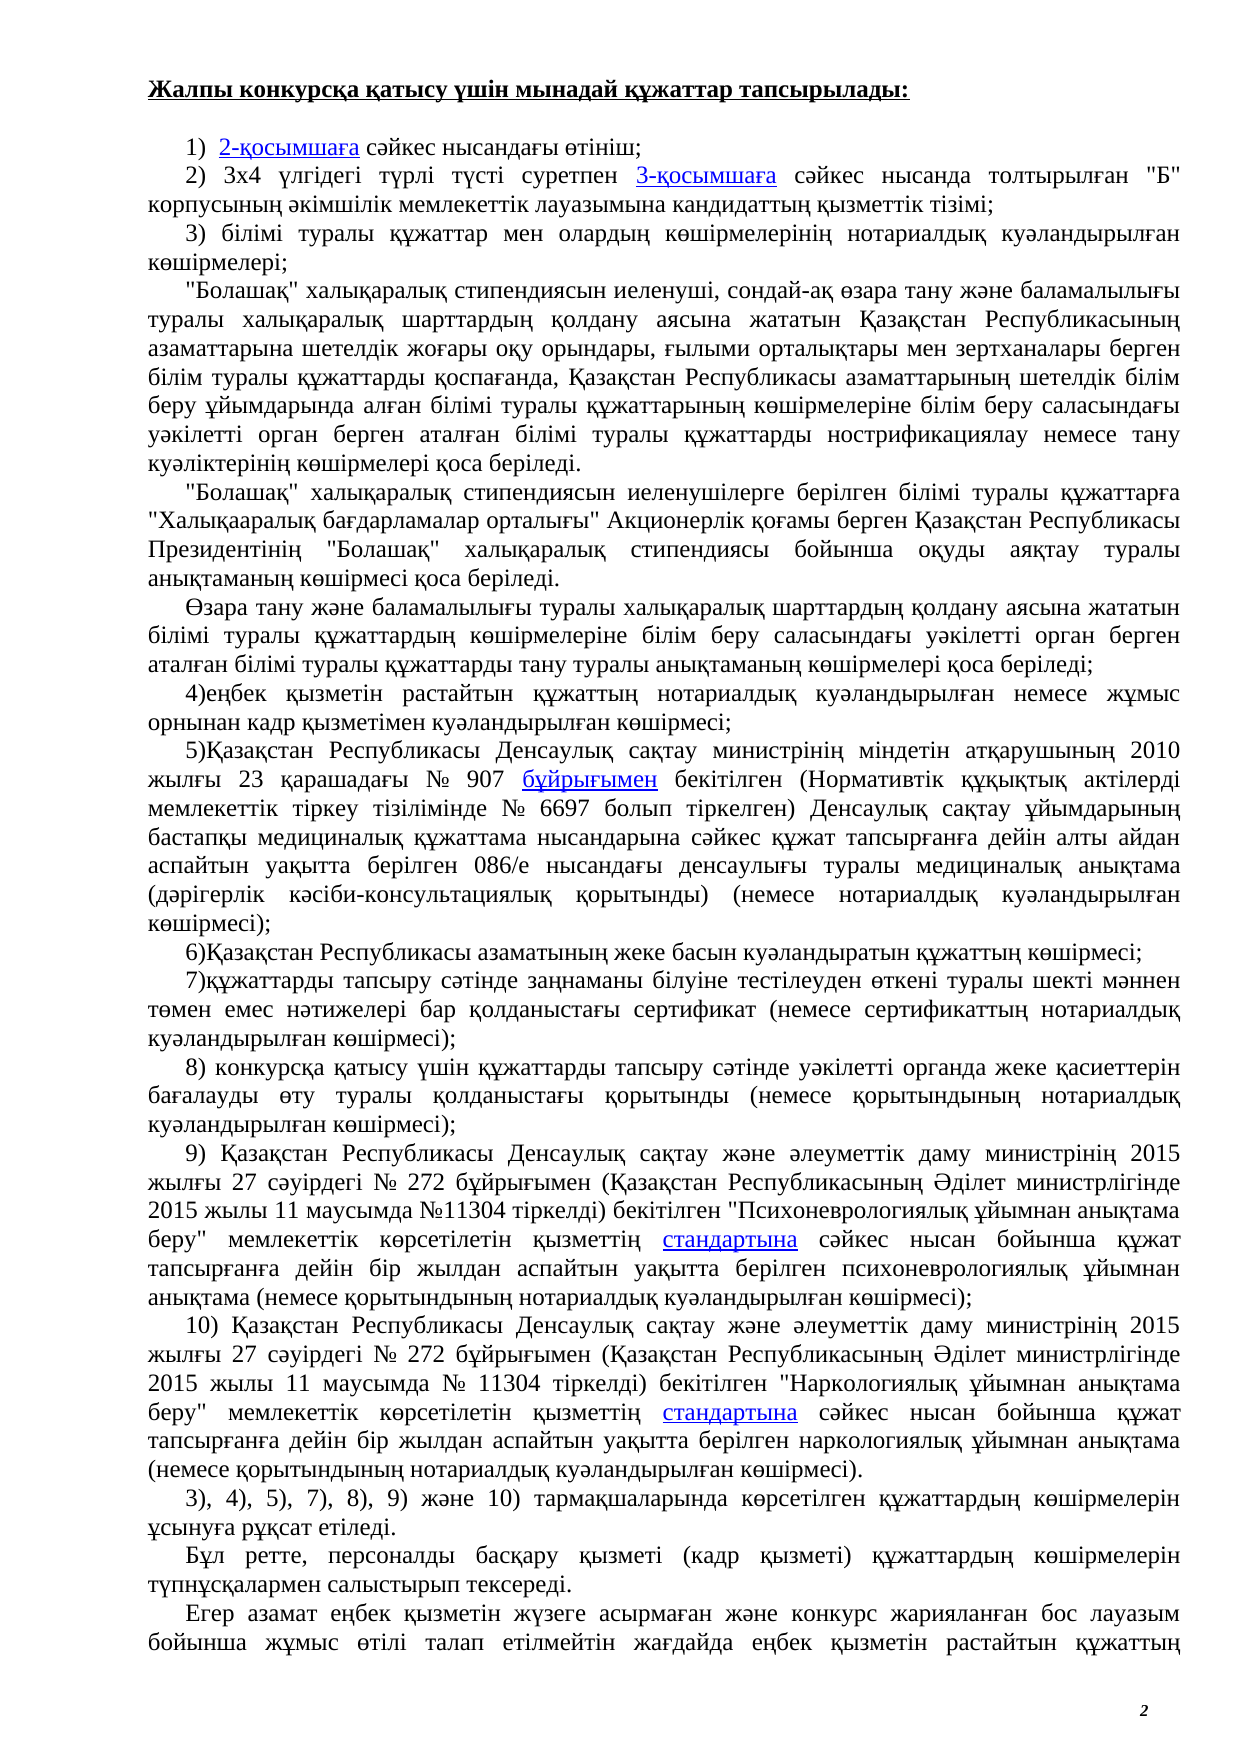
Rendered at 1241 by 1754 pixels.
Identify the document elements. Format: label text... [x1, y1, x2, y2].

text Өзара тану және баламалылығы туралы халықаралық шарттардың қолдану аясына жататын бiлiмi туралы құжаттардың көшірмелеріне білім беру саласындағы уәкілетті орган берген аталған бiлiмi туралы құжаттарды тану туралы анықтаманың көшірмелері қоса беріледі; [148, 592, 1181, 678]
text 2) 3х4 үлгідегі түрлі түсті суретпен 3-қосымшаға сәйкес нысанда толтырылған "Б" корпусының әкімшілік мемлекеттік лауазымына кандидаттың қызметтiк тiзiмі; [148, 161, 1181, 218]
text 4)еңбек қызметін растайтын құжаттың нотариалдық куәландырылған немесе жұмыс орнынан кадр қызметімен куәландырылған көшiрмесi; [148, 678, 1181, 736]
text 6)Қазақстан Республикасы азаматының жеке басын куәландыратын құжаттың көшірмесі; [148, 937, 1181, 966]
text 9) Қазақстан Республикасы Денсаулық сақтау және әлеуметтік даму министрінің 2015 жылғы 27 сәуірдегі № 272 бұйрығымен (Қазақстан Республикасының Әділет министрлігінде 2015 жылы 11 маусымда №11304 тіркелді) бекітілген "Психоневрологиялық ұйымнан анықтама беру" мемлекеттік көрсетілетін қызметтің стандартына сәйкес нысан бойынша құжат тапсырғанға дейін бір жылдан аспайтын уақытта берілген психоневрологиялық ұйымнан анықтама (немесе қорытындының нотариалдық куәландырылған көшірмесі); [148, 1138, 1181, 1311]
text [148, 1598, 1181, 1656]
text 8) конкурсқа қатысу үшін құжаттарды тапсыру сәтінде уәкілетті органда жеке қасиеттерін бағалауды өту туралы қолданыстағы қорытынды (немесе қорытындының нотариалдық куәландырылған көшірмесі); [148, 1052, 1181, 1138]
text "Болашақ" халықаралық стипендиясын иеленуші, сондай-ақ өзара тану және баламалылығы туралы халықаралық шарттардың қолдану аясына жататын Қазақстан Республикасының азаматтарына шетелдік жоғары оқу орындары, ғылыми орталықтары мен зертханалары берген білім туралы құжаттарды қоспағанда, Қазақстан Республикасы азаматтарының шетелдік білім беру ұйымдарында алған білімі туралы құжаттарының көшiрмелерiне білім беру саласындағы уәкілетті орган берген аталған бiлiмi туралы құжаттарды нострификациялау немесе тану куәліктерінің көшірмелері қоса беріледі. [148, 276, 1181, 477]
text "Болашақ" халықаралық стипендиясын иеленушілерге берілген бiлiмi туралы құжаттарға "Халықааралық бағдарламалар орталығы" Акционерлік қоғамы берген Қазақстан Республикасы Президентінің "Болашақ" халықаралық стипендиясы бойынша оқуды аяқтау туралы анықтаманың көшірмесі қоса беріледі. [148, 477, 1181, 592]
text Жалпы конкурсқа қатысу үшін мынадай құжаттар тапсырылады: [148, 74, 1181, 103]
text 7)құжаттарды тапсыру сәтінде заңнаманы білуіне тестілеуден өткені туралы шекті мәннен төмен емес нәтижелері бар қолданыстағы сертификат (немесе сертификаттың нотариалдық куәландырылған көшірмесі); [148, 966, 1181, 1052]
text Бұл ретте, персоналды басқару қызметі (кадр қызметі) құжаттардың көшірмелерін түпнұсқалармен салыстырып тексереді. [148, 1541, 1181, 1598]
text 1) 2-қосымшаға сәйкес нысандағы өтініш; [148, 132, 1181, 161]
text 10) Қазақстан Республикасы Денсаулық сақтау және әлеуметтік даму министрінің 2015 жылғы 27 сәуірдегі № 272 бұйрығымен (Қазақстан Республикасының Әділет министрлігінде 2015 жылы 11 маусымда № 11304 тіркелді) бекітілген "Наркологиялық ұйымнан анықтама беру" мемлекеттік көрсетілетін қызметтің стандартына сәйкес нысан бойынша құжат тапсырғанға дейін бір жылдан аспайтын уақытта берілген наркологиялық ұйымнан анықтама (немесе қорытындының нотариалдық куәландырылған көшірмесі). [148, 1311, 1181, 1483]
text 5)Қазақстан Республикасы Денсаулық сақтау министрінің міндетін атқарушының 2010 жылғы 23 қарашадағы № 907 бұйрығымен бекітілген (Нормативтік құқықтық актілерді мемлекеттік тіркеу тізілімінде № 6697 болып тіркелген) Денсаулық сақтау ұйымдарының бастапқы медициналық құжаттама нысандарына сәйкес құжат тапсырғанға дейін алты айдан аспайтын уақытта берілген 086/е нысандағы денсаулығы туралы медициналық анықтама (дәрігерлік кәсіби-консультациялық қорытынды) (немесе нотариалдық куәландырылған көшірмесі); [148, 736, 1181, 937]
text 3) бiлiмi туралы құжаттар мен олардың көшірмелерінің нотариалдық куәландырылған көшiрмелерi; [148, 218, 1181, 276]
text 3), 4), 5), 7), 8), 9) және 10) тармақшаларында көрсетілген құжаттардың көшірмелерін ұсынуға рұқсат етіледі. [148, 1483, 1181, 1541]
